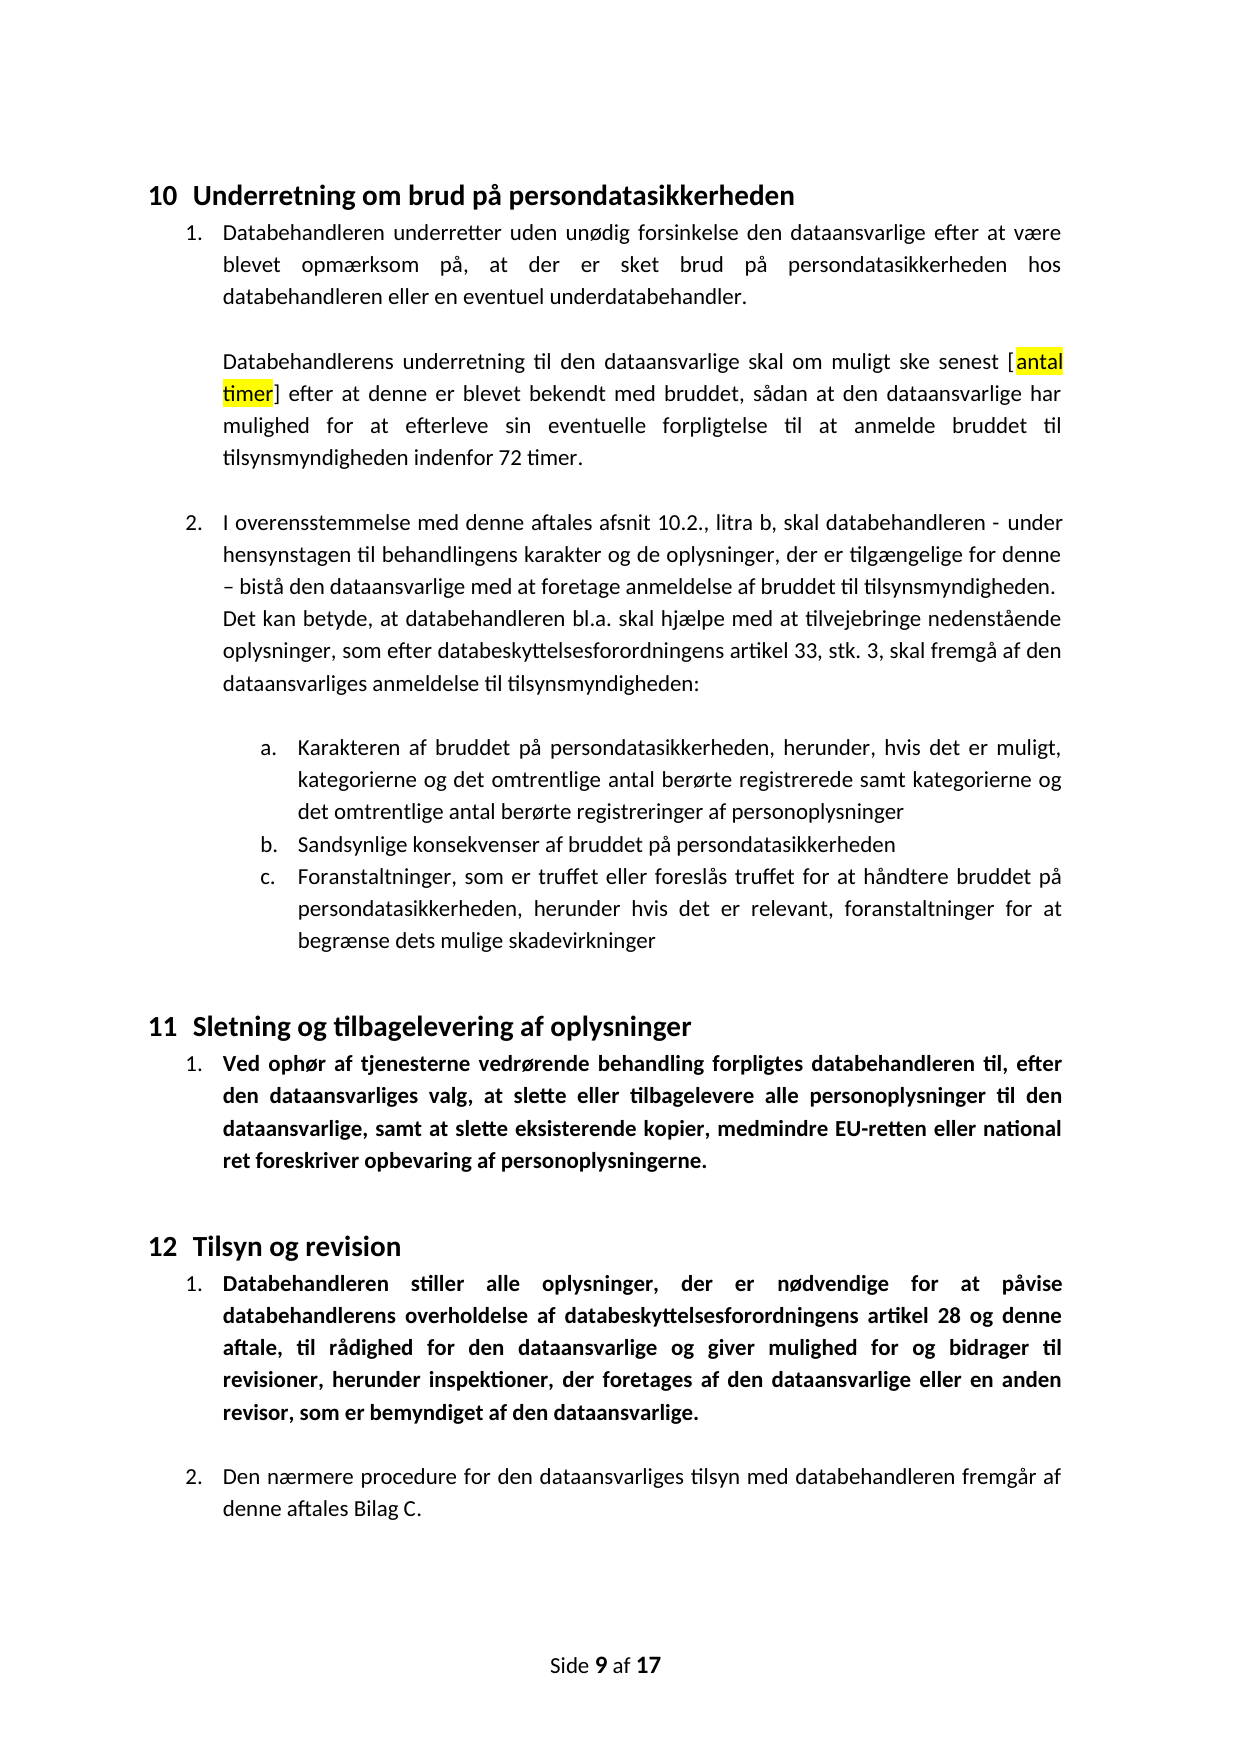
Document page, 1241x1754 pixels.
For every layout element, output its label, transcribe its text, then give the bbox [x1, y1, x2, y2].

subtitle Tilsyn og revision [148, 1228, 1063, 1264]
list I overensstemmelse med denne aftales afsnit 10.2., litra b, skal databehandleren - under hensynstagen til behandlingens karakter og de oplysninger, der er tilgængelige for denne – bistå den dataansvarlige med at foretage anmeldelse af bruddet til tilsynsmyndigheden. [185, 508, 1063, 600]
list Ved ophør af tjenesterne vedrørende behandling forpligtes databehandleren til, efter den dataansvarliges valg, at slette eller tilbagelevere alle personoplysninger til den dataansvarlige, samt at slette eksisterende kopier, medmindre EU-retten eller national ret foreskriver opbevaring af personoplysningerne. [185, 1049, 1063, 1174]
list Databehandleren underretter uden unødig forsinkelse den dataansvarlige efter at være blevet opmærksom på, at der er sket brud på persondatasikkerheden hos databehandleren eller en eventuel underdatabehandler. [185, 218, 1063, 311]
list Det kan betyde, at databehandleren bl.a. skal hjælpe med at tilvejebringe nedenstående oplysninger, som efter databeskyttelsesforordningens artikel 33, stk. 3, skal fremgå af den dataansvarliges anmeldelse til tilsynsmyndigheden: [223, 604, 1063, 697]
list Den nærmere procedure for den dataansvarliges tilsyn med databehandleren fremgår af denne aftales Bilag C. [185, 1462, 1063, 1522]
list Sandsynlige konsekvenser af bruddet på persondatasikkerheden [260, 830, 1063, 858]
list Karakteren af bruddet på persondatasikkerheden, herunder, hvis det er muligt, kategorierne og det omtrentlige antal berørte registrerede samt kategorierne og det omtrentlige antal berørte registreringer af personoplysninger [260, 733, 1063, 826]
subtitle Sletning og tilbagelevering af oplysninger [148, 1008, 1063, 1044]
subtitle Underretning om brud på persondatasikkerheden [148, 177, 1063, 213]
list Databehandleren stiller alle oplysninger, der er nødvendige for at påvise databehandlerens overholdelse af databeskyttelsesforordningens artikel 28 og denne aftale, til rådighed for den dataansvarlige og giver mulighed for og bidrager til revisioner, herunder inspektioner, der foretages af den dataansvarlige eller en anden revisor, som er bemyndiget af den dataansvarlige. [185, 1269, 1063, 1426]
list Databehandlerens underretning til den dataansvarlige skal om muligt ske senest [antal timer] efter at denne er blevet bekendt med bruddet, sådan at den dataansvarlige har mulighed for at efterleve sin eventuelle forpligtelse til at anmelde bruddet til tilsynsmyndigheden indenfor 72 timer. [223, 347, 1063, 471]
list Foranstaltninger, som er truffet eller foreslås truffet for at håndtere bruddet på persondatasikkerheden, herunder hvis det er relevant, foranstaltninger for at begrænse dets mulige skadevirkninger [260, 862, 1063, 954]
